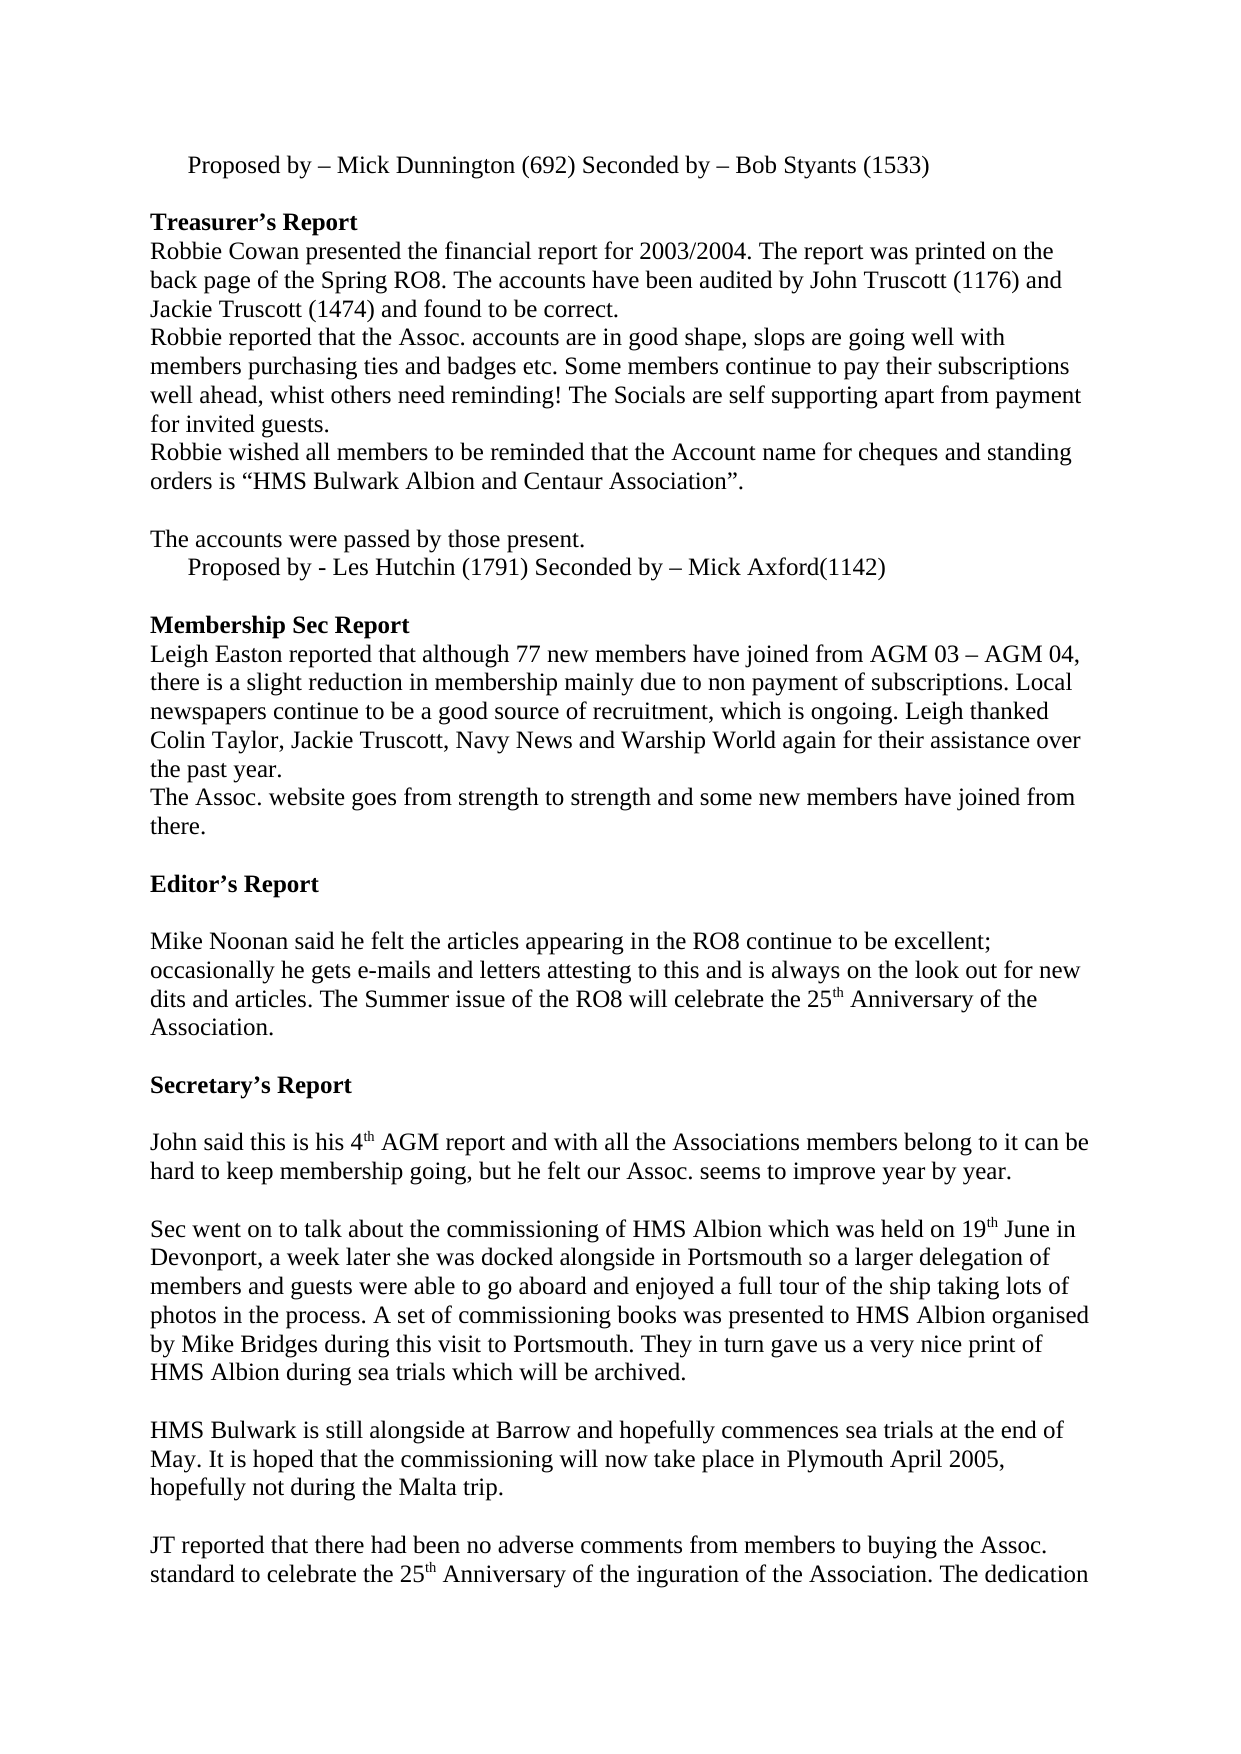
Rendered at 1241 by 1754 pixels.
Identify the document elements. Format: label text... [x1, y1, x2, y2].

text Robbie Cowan presented the financial report for 2003/2004. The report was printed on the back page of the Spring RO8. The accounts have been audited by John Truscott (1176) and Jackie Truscott (1474) and found to be correct. [150, 236, 1090, 322]
text Leigh Easton reported that although 77 new members have joined from AGM 03 – AGM 04, there is a slight reduction in membership mainly due to non payment of subscriptions. Local newspapers continue to be a good source of recruitment, which is ongoing. Leigh thanked Colin Taylor, Jackie Truscott, Navy News and Warship World again for their assistance over the past year. [150, 639, 1090, 782]
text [150, 1530, 1090, 1587]
text Robbie wished all members to be reminded that the Account name for cheques and standing orders is “HMS Bulwark Albion and Centaur Association”. [150, 437, 1090, 495]
text Proposed by – Mick Dunnington (692) Seconded by – Bob Styants (1533) [150, 150, 1090, 179]
text John said this is his 4th AGM report and with all the Associations members belong to it can be hard to keep membership going, but he felt our Assoc. seems to improve year by year. [150, 1127, 1090, 1185]
text The accounts were passed by those present. [150, 524, 1090, 552]
text Mike Noonan said he felt the articles appearing in the RO8 continue to be excellent; occasionally he gets e-mails and letters attesting to this and is always on the look out for new dits and articles. The Summer issue of the RO8 will celebrate the 25th Anniversary of the Association. [150, 926, 1090, 1041]
text Sec went on to talk about the commissioning of HMS Albion which was held on 19th June in Devonport, a week later she was docked alongside in Portsmouth so a larger delegation of members and guests were able to go aboard and enjoyed a full tour of the ship taking lots of photos in the process. A set of commissioning books was presented to HMS Albion organised by Mike Bridges during this visit to Portsmouth. They in turn gave us a very nice print of HMS Albion during sea trials which will be archived. [150, 1214, 1090, 1386]
text Editor’s Report [150, 869, 1090, 897]
text Membership Sec Report [150, 610, 1090, 639]
text Proposed by - Les Hutchin (1791) Seconded by – Mick Axford(1142) [187, 552, 1090, 581]
text Secretary’s Report [150, 1070, 1090, 1099]
text Robbie reported that the Assoc. accounts are in good shape, slops are going well with members purchasing ties and badges etc. Some members continue to pay their subscriptions well ahead, whist others need reminding! The Socials are self supporting apart from payment for invited guests. [150, 322, 1090, 437]
text Treasurer’s Report [150, 207, 1090, 236]
text HMS Bulwark is still alongside at Barrow and hopefully commences sea trials at the end of May. It is hoped that the commissioning will now take place in Plymouth April 2005, hopefully not during the Malta trip. [150, 1415, 1090, 1501]
text The Assoc. website goes from strength to strength and some new members have joined from there. [150, 782, 1090, 840]
